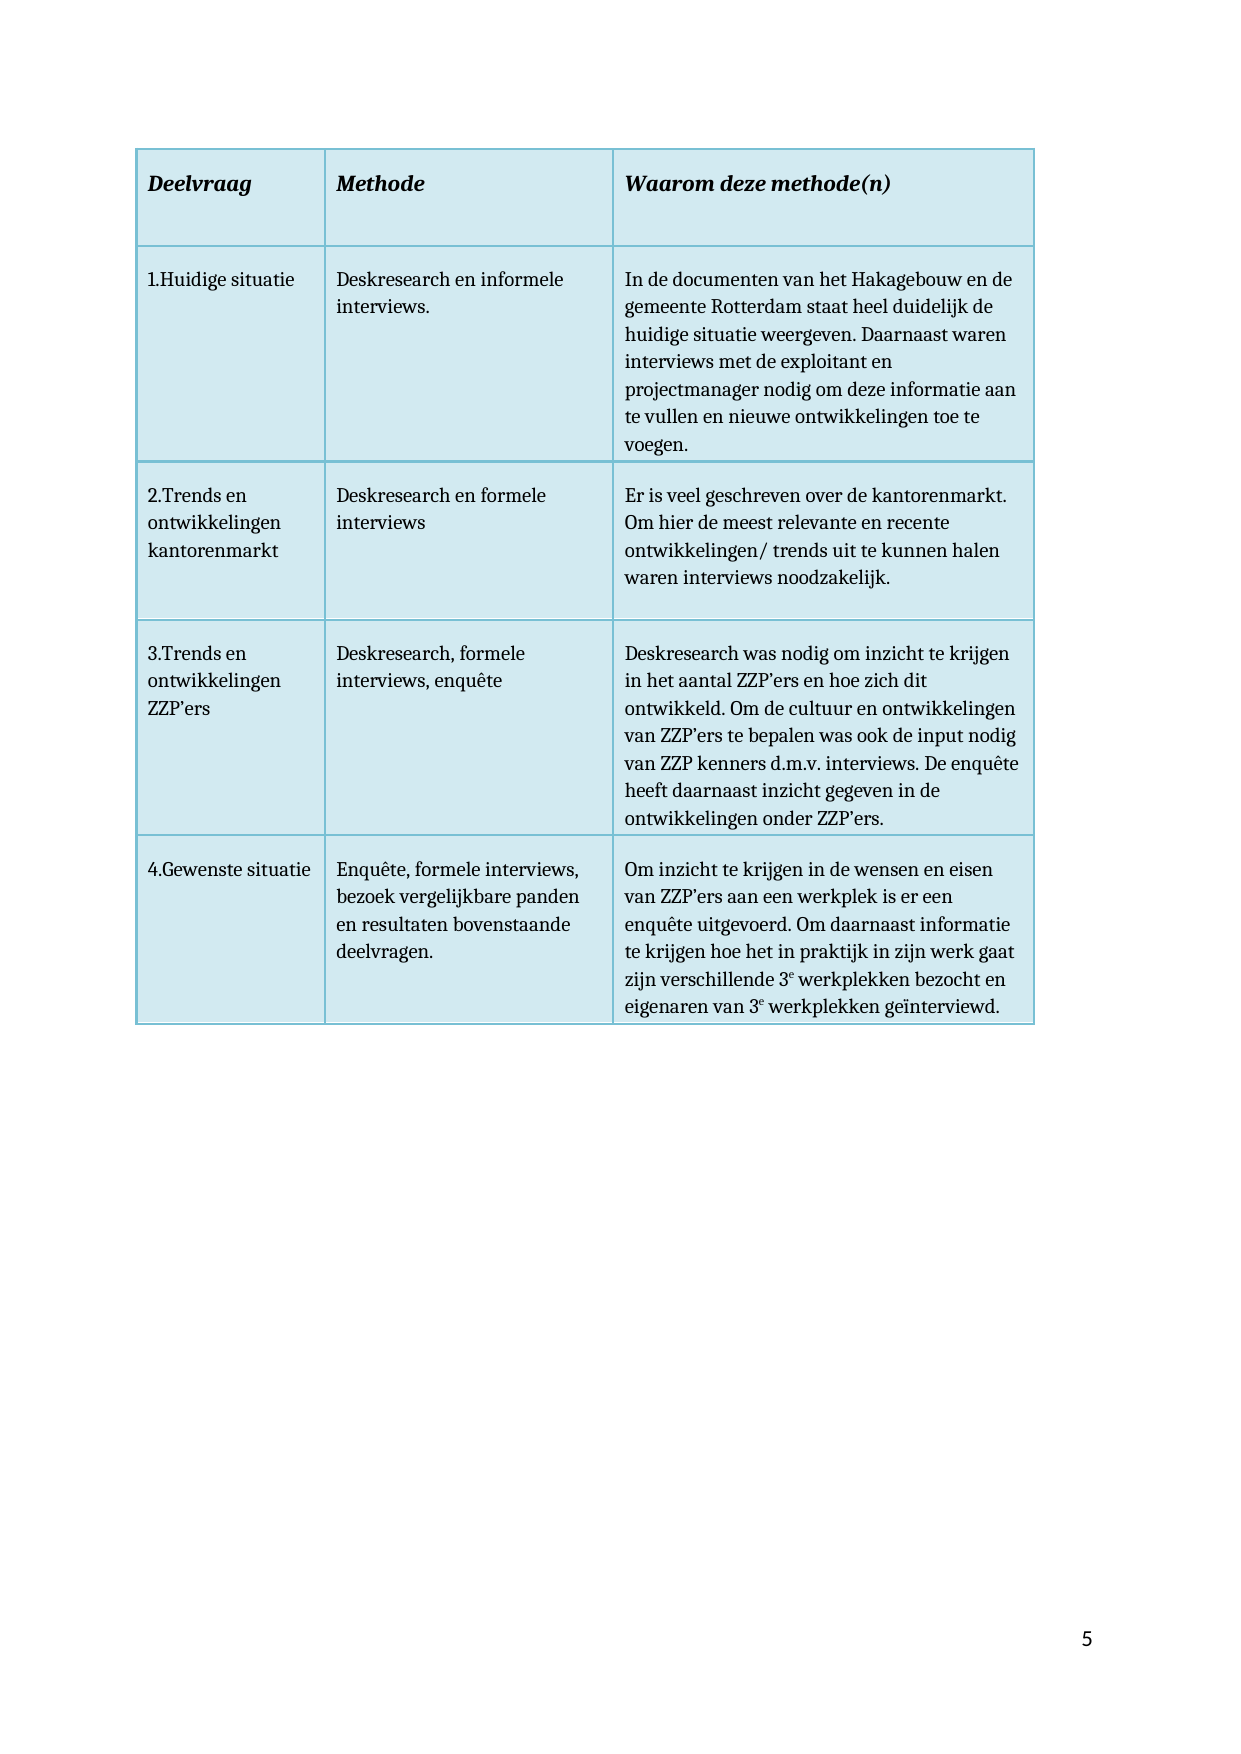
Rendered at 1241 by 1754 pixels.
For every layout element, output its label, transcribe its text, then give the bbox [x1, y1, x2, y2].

table_cell Enquête, formele interviews, bezoek vergelijkbare panden en resultaten bovenstaande deelvragen. [326, 836, 612, 1022]
table_cell Deskresearch en formele interviews [326, 463, 612, 618]
table_cell Er is veel geschreven over de kantorenmarkt. Om hier de meest relevante en recente ontwikkelingen/ trends uit te kunnen halen waren interviews noodzakelijk. [614, 463, 1033, 618]
table_cell 4.Gewenste situatie [138, 836, 324, 1022]
table_header Methode [326, 150, 612, 245]
table_header Deelvraag [138, 150, 324, 245]
table_cell 1.Huidige situatie [138, 247, 324, 460]
table_header Waarom deze methode(n) [614, 150, 1033, 245]
table_cell Deskresearch, formele interviews, enquête [326, 621, 612, 834]
table_cell Deskresearch was nodig om inzicht te krijgen in het aantal ZZP’ers en hoe zich dit ontwikkeld. Om de cultuur en ontwikkelingen van ZZP’ers te bepalen was ook de input nodig van ZZP kenners d.m.v. interviews. De enquête heeft daarnaast inzicht gegeven in de ontwikkelingen onder ZZP’ers. [614, 621, 1033, 834]
table_cell 3.Trends en ontwikkelingen ZZP’ers [138, 621, 324, 834]
table_cell In de documenten van het Hakagebouw en de gemeente Rotterdam staat heel duidelijk de huidige situatie weergeven. Daarnaast waren interviews met de exploitant en projectmanager nodig om deze informatie aan te vullen en nieuwe ontwikkelingen toe te voegen. [614, 247, 1033, 460]
table_cell Om inzicht te krijgen in de wensen en eisen van ZZP’ers aan een werkplek is er een enquête uitgevoerd. Om daarnaast informatie te krijgen hoe het in praktijk in zijn werk gaat zijn verschillende 3e werkplekken bezocht en eigenaren van 3e werkplekken geïnterviewd. [614, 836, 1033, 1022]
table_cell Deskresearch en informele interviews. [326, 247, 612, 460]
table_cell 2.Trends en ontwikkelingen kantorenmarkt [138, 463, 324, 618]
